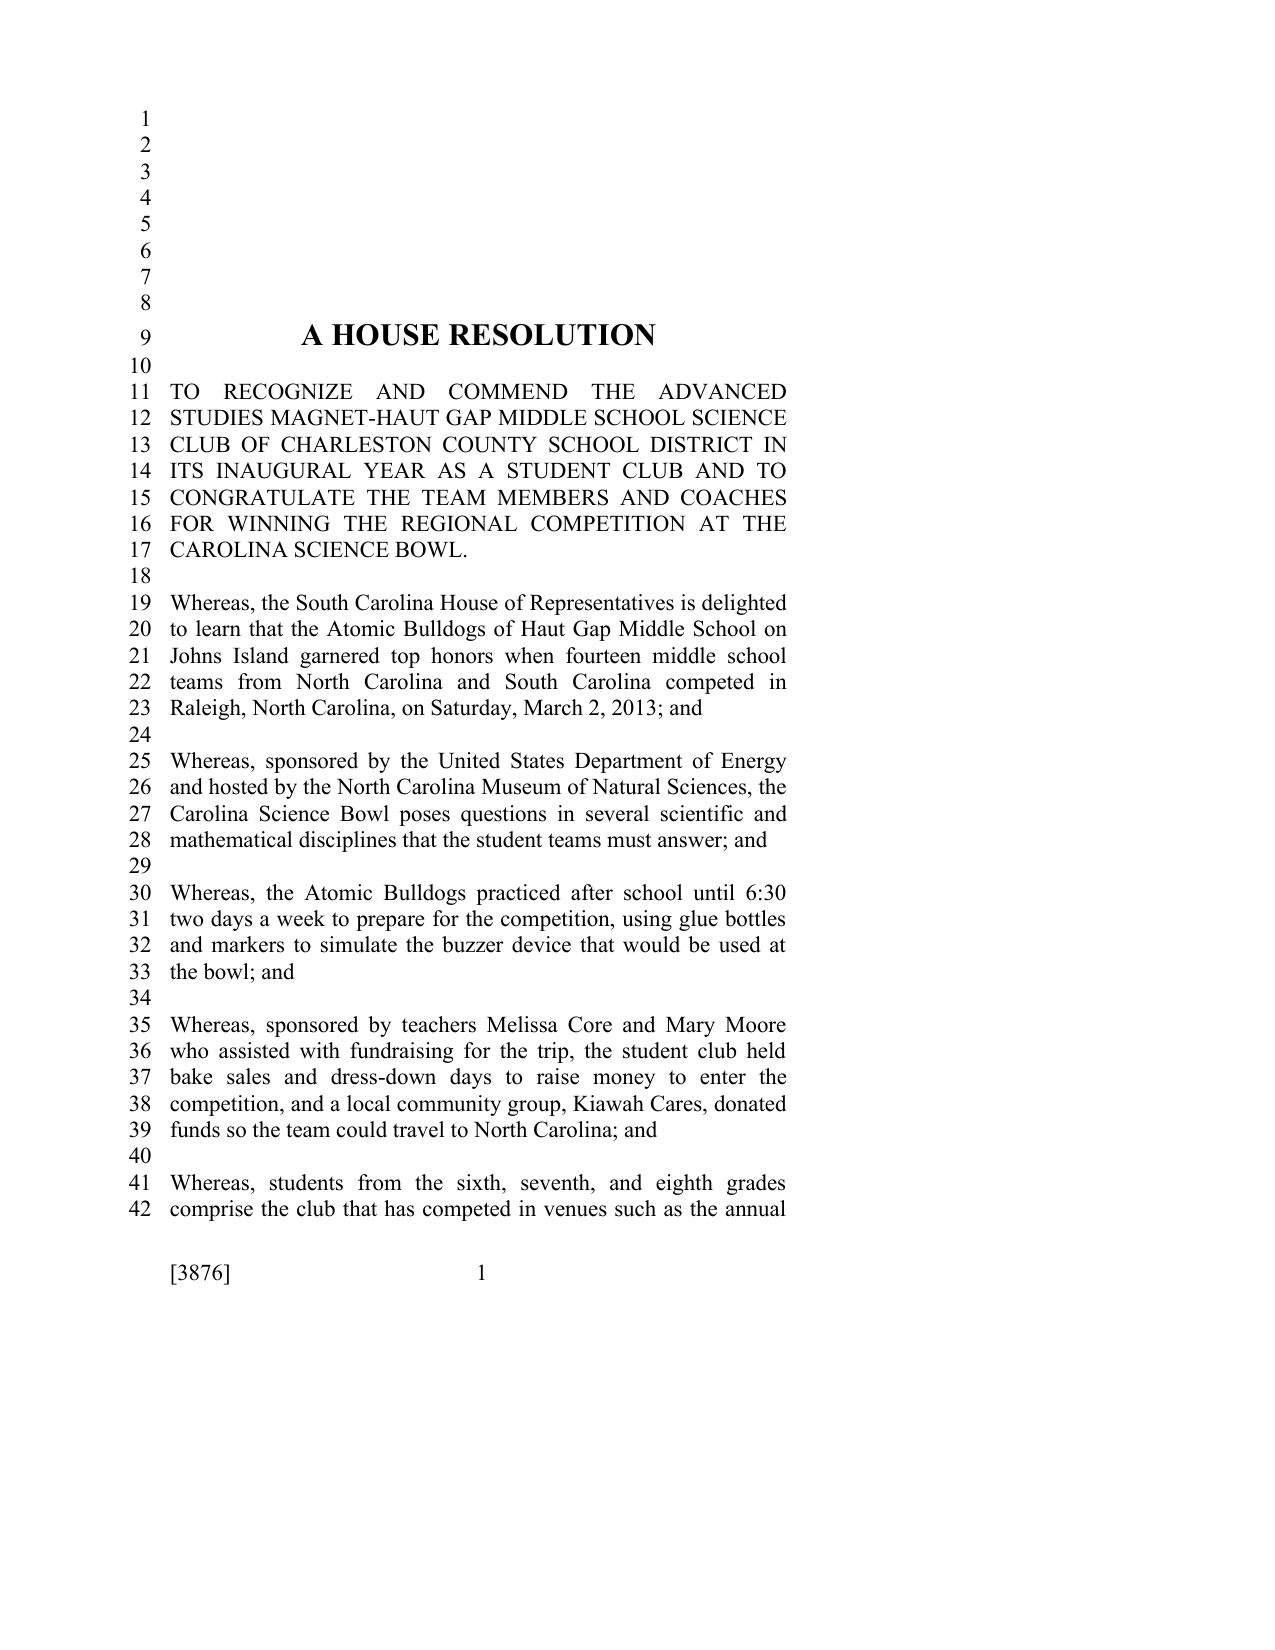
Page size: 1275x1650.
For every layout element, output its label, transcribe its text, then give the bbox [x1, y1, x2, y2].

text A HOUSE RESOLUTION [169, 316, 787, 352]
text TO RECOGNIZE AND COMMEND THE ADVANCED STUDIES MAGNET-HAUT GAP MIDDLE SCHOOL SCIENCE CLUB OF CHARLESTON COUNTY SCHOOL DISTRICT IN ITS INAUGURAL YEAR AS A STUDENT CLUB AND TO CONGRATULATE THE TEAM MEMBERS AND COACHES FOR WINNING THE REGIONAL COMPETITION AT THE CAROLINA SCIENCE BOWL. [169, 378, 787, 563]
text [169, 1169, 787, 1221]
text Whereas, the South Carolina House of Representatives is delighted to learn that the Atomic Bulldogs of Haut Gap Middle School on Johns Island garnered top honors when fourteen middle school teams from North Carolina and South Carolina competed in Raleigh, North Carolina, on Saturday, March 2, 2013; and [169, 589, 787, 721]
text Whereas, the Atomic Bulldogs practiced after school until 6:30 two days a week to prepare for the competition, using glue bottles and markers to simulate the buzzer device that would be used at the bowl; and [169, 879, 787, 984]
text Whereas, sponsored by teachers Melissa Core and Mary Moore who assisted with fundraising for the trip, the student club held bake sales and dress-down days to raise money to enter the competition, and a local community group, Kiawah Cares, donated funds so the team could travel to North Carolina; and [169, 1011, 787, 1142]
text Whereas, sponsored by the United States Department of Energy and hosted by the North Carolina Museum of Natural Sciences, the Carolina Science Bowl poses questions in several scientific and mathematical disciplines that the student teams must answer; and [169, 747, 787, 852]
